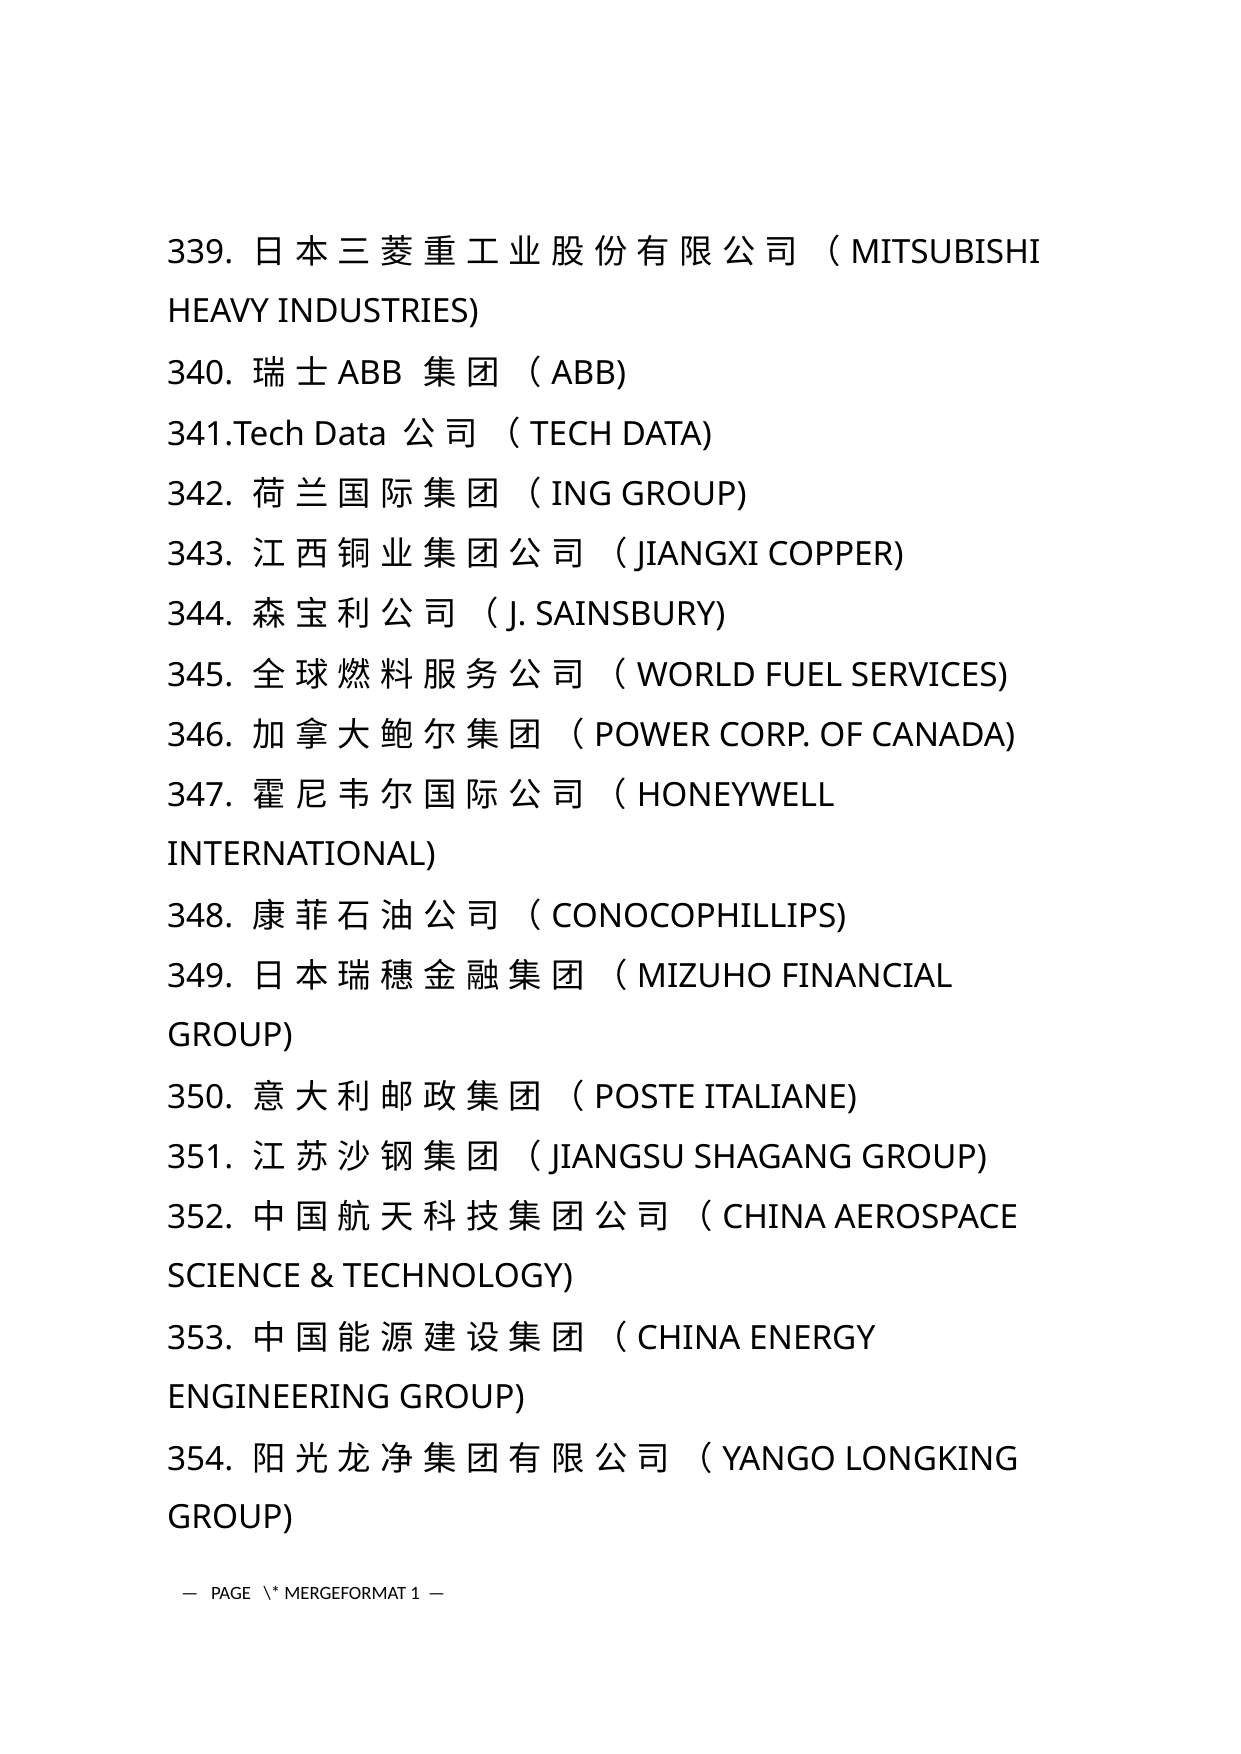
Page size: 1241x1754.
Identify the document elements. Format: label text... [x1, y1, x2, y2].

text 349.日本瑞穗金融集团（MIZUHO FINANCIAL GROUP) [167, 943, 1080, 1064]
text 339.日本三菱重工业股份有限公司（MITSUBISHI HEAVY INDUSTRIES) [167, 219, 1080, 340]
text 353.中国能源建设集团（CHINA ENERGY ENGINEERING GROUP) [167, 1305, 1080, 1426]
text 341.Tech Data公司（TECH DATA) [167, 400, 1080, 461]
text 348.康菲石油公司（CONOCOPHILLIPS) [167, 883, 1080, 943]
text 344.森宝利公司（J. SAINSBURY) [167, 581, 1080, 642]
text 350.意大利邮政集团（POSTE ITALIANE) [167, 1064, 1080, 1124]
text 342.荷兰国际集团（ING GROUP) [167, 461, 1080, 521]
text 354.阳光龙净集团有限公司（YANGO LONGKING GROUP) [167, 1426, 1080, 1546]
text 352.中国航天科技集团公司（CHINA AEROSPACE SCIENCE & TECHNOLOGY) [167, 1184, 1080, 1305]
text 343.江西铜业集团公司（JIANGXI COPPER) [167, 521, 1080, 581]
text 347.霍尼韦尔国际公司（HONEYWELL INTERNATIONAL) [167, 762, 1080, 883]
text 340.瑞士ABB集团（ABB) [167, 340, 1080, 400]
text 351. 江苏沙钢集团（JIANGSU SHAGANG GROUP) [167, 1124, 1080, 1184]
text 345.全球燃料服务公司（WORLD FUEL SERVICES) [167, 642, 1080, 702]
text 346.加拿大鲍尔集团（POWER CORP. OF CANADA) [167, 702, 1080, 762]
